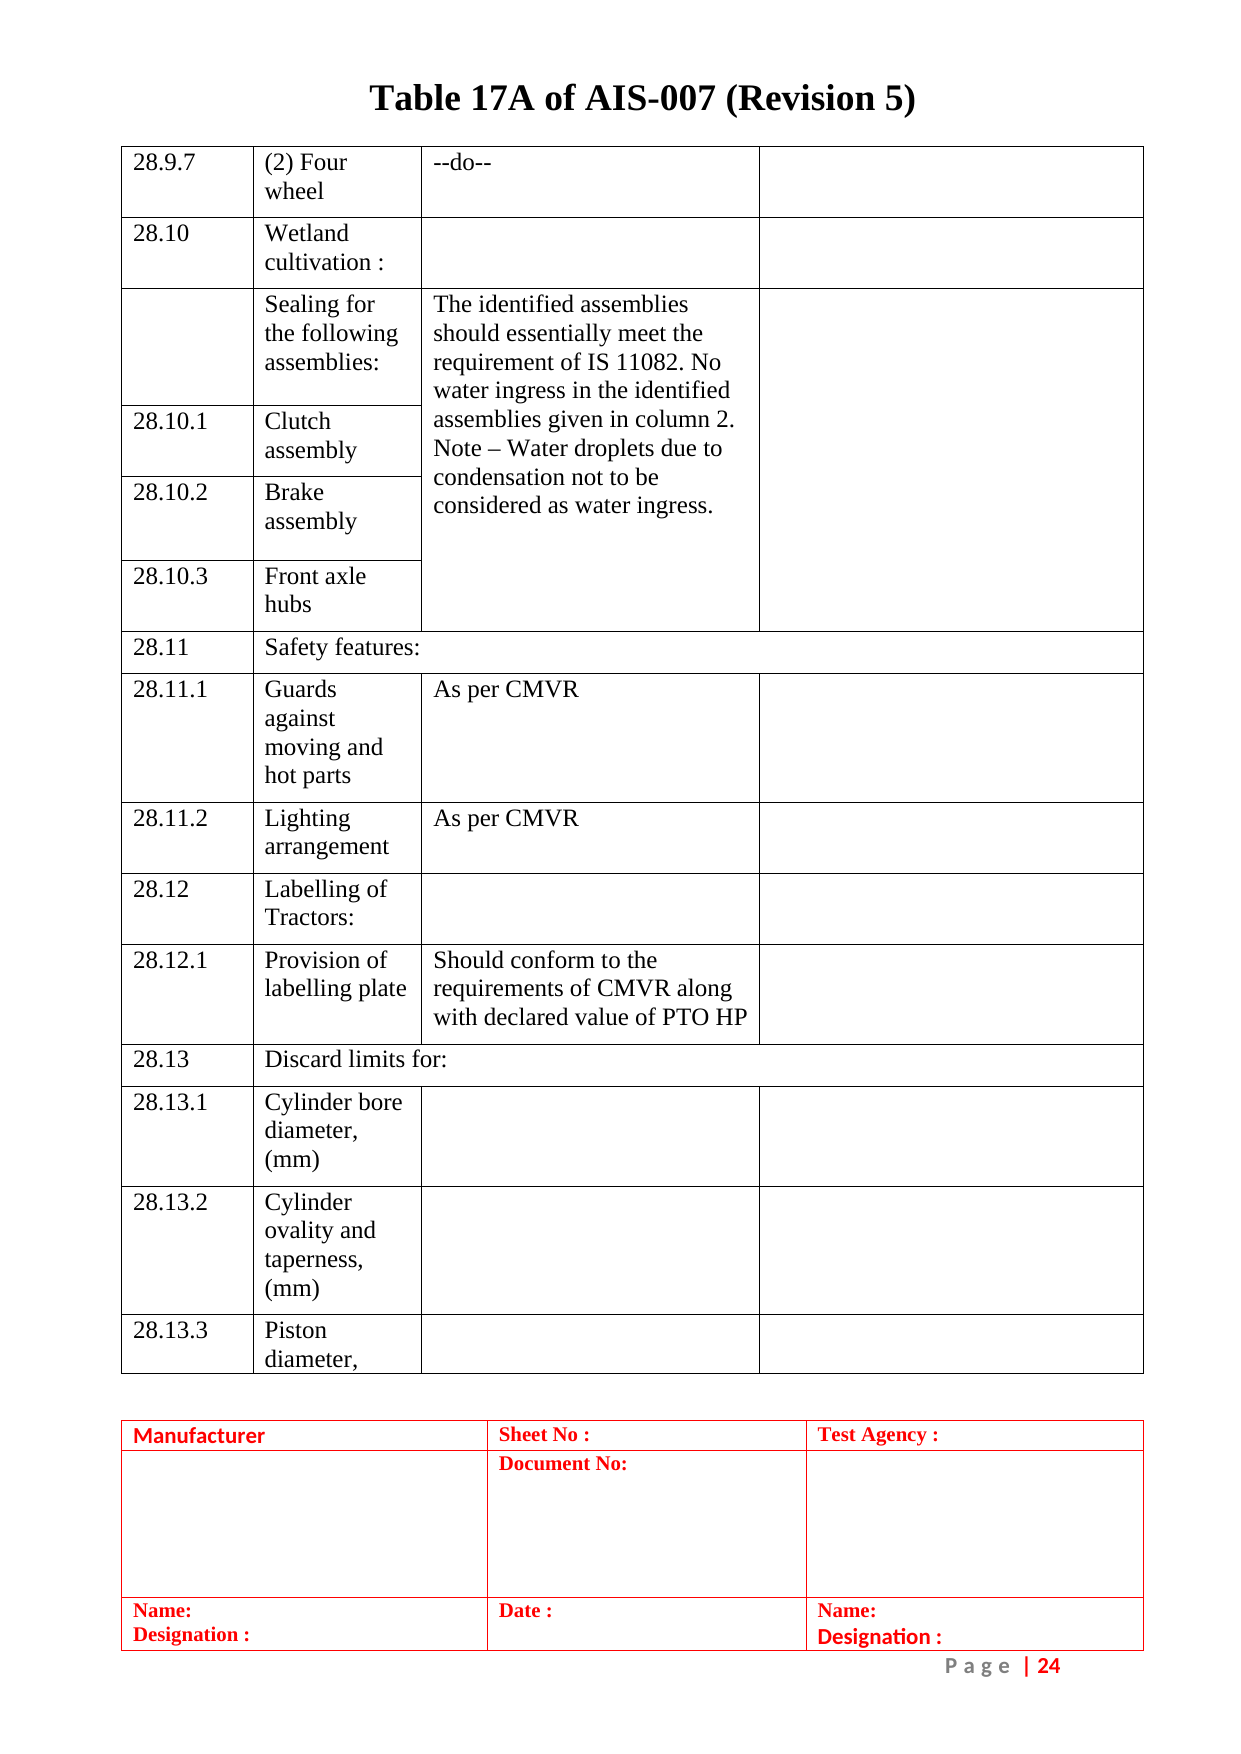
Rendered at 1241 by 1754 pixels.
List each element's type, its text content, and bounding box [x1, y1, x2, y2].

table_cell [422, 874, 759, 944]
table_cell Should conform to the requirements of CMVR along with declared value of PTO HP [422, 945, 759, 1043]
table_cell As per CMVR [422, 674, 759, 802]
table_cell Front axle hubs [254, 561, 421, 631]
table_cell Wetland cultivation : [254, 218, 421, 288]
table_cell [422, 1087, 759, 1186]
table_cell [122, 289, 253, 405]
table_cell 28.11.2 [122, 803, 253, 873]
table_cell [254, 1315, 421, 1373]
table_cell [760, 289, 1143, 631]
table_cell Discard limits for: [254, 1045, 1143, 1086]
table_cell [760, 147, 1143, 217]
table_cell 28.10.2 [122, 477, 253, 560]
table_cell 28.12 [122, 874, 253, 944]
table_cell 28.13.1 [122, 1087, 253, 1186]
table_cell (2) Four wheel [254, 147, 421, 217]
table_cell --do-- [422, 147, 759, 217]
table_cell Cylinder ovality and taperness, (mm) [254, 1187, 421, 1314]
table_cell 28.11.1 [122, 674, 253, 802]
table_cell [422, 218, 759, 288]
table_cell Labelling of Tractors: [254, 874, 421, 944]
table_cell 28.10.3 [122, 561, 253, 631]
table_cell 28.10.1 [122, 406, 253, 476]
table_cell [760, 945, 1143, 1043]
table_cell [760, 1087, 1143, 1186]
table_cell As per CMVR [422, 803, 759, 873]
table_cell 28.10 [122, 218, 253, 288]
table_cell [760, 674, 1143, 802]
table_cell [760, 803, 1143, 873]
table_cell 28.9.7 [122, 147, 253, 217]
table_cell [422, 1315, 759, 1373]
table_cell 28.13 [122, 1045, 253, 1086]
table_cell [760, 1187, 1143, 1314]
table_cell Cylinder bore diameter, (mm) [254, 1087, 421, 1186]
table_cell 28.11 [122, 632, 253, 673]
table_cell [760, 1315, 1143, 1373]
table_cell 28.13.3 [122, 1315, 253, 1373]
table_cell [760, 218, 1143, 288]
table_cell [422, 1187, 759, 1314]
table_cell Provision of labelling plate [254, 945, 421, 1043]
table_cell Clutch assembly [254, 406, 421, 476]
table_cell Guards against moving and hot parts [254, 674, 421, 802]
table_cell Sealing for the following assemblies: [254, 289, 421, 405]
table_cell Safety features: [254, 632, 1143, 673]
table_cell Lighting arrangement [254, 803, 421, 873]
table_cell Brake assembly [254, 477, 421, 560]
table_cell [760, 874, 1143, 944]
table_cell The identified assemblies should essentially meet the requirement of IS 11082. No water ingress in the identified assemblies given in column 2. Note – Water droplets due to condensation not to be considered as water ingress. [422, 289, 759, 631]
table_cell 28.13.2 [122, 1187, 253, 1314]
table_cell 28.12.1 [122, 945, 253, 1043]
